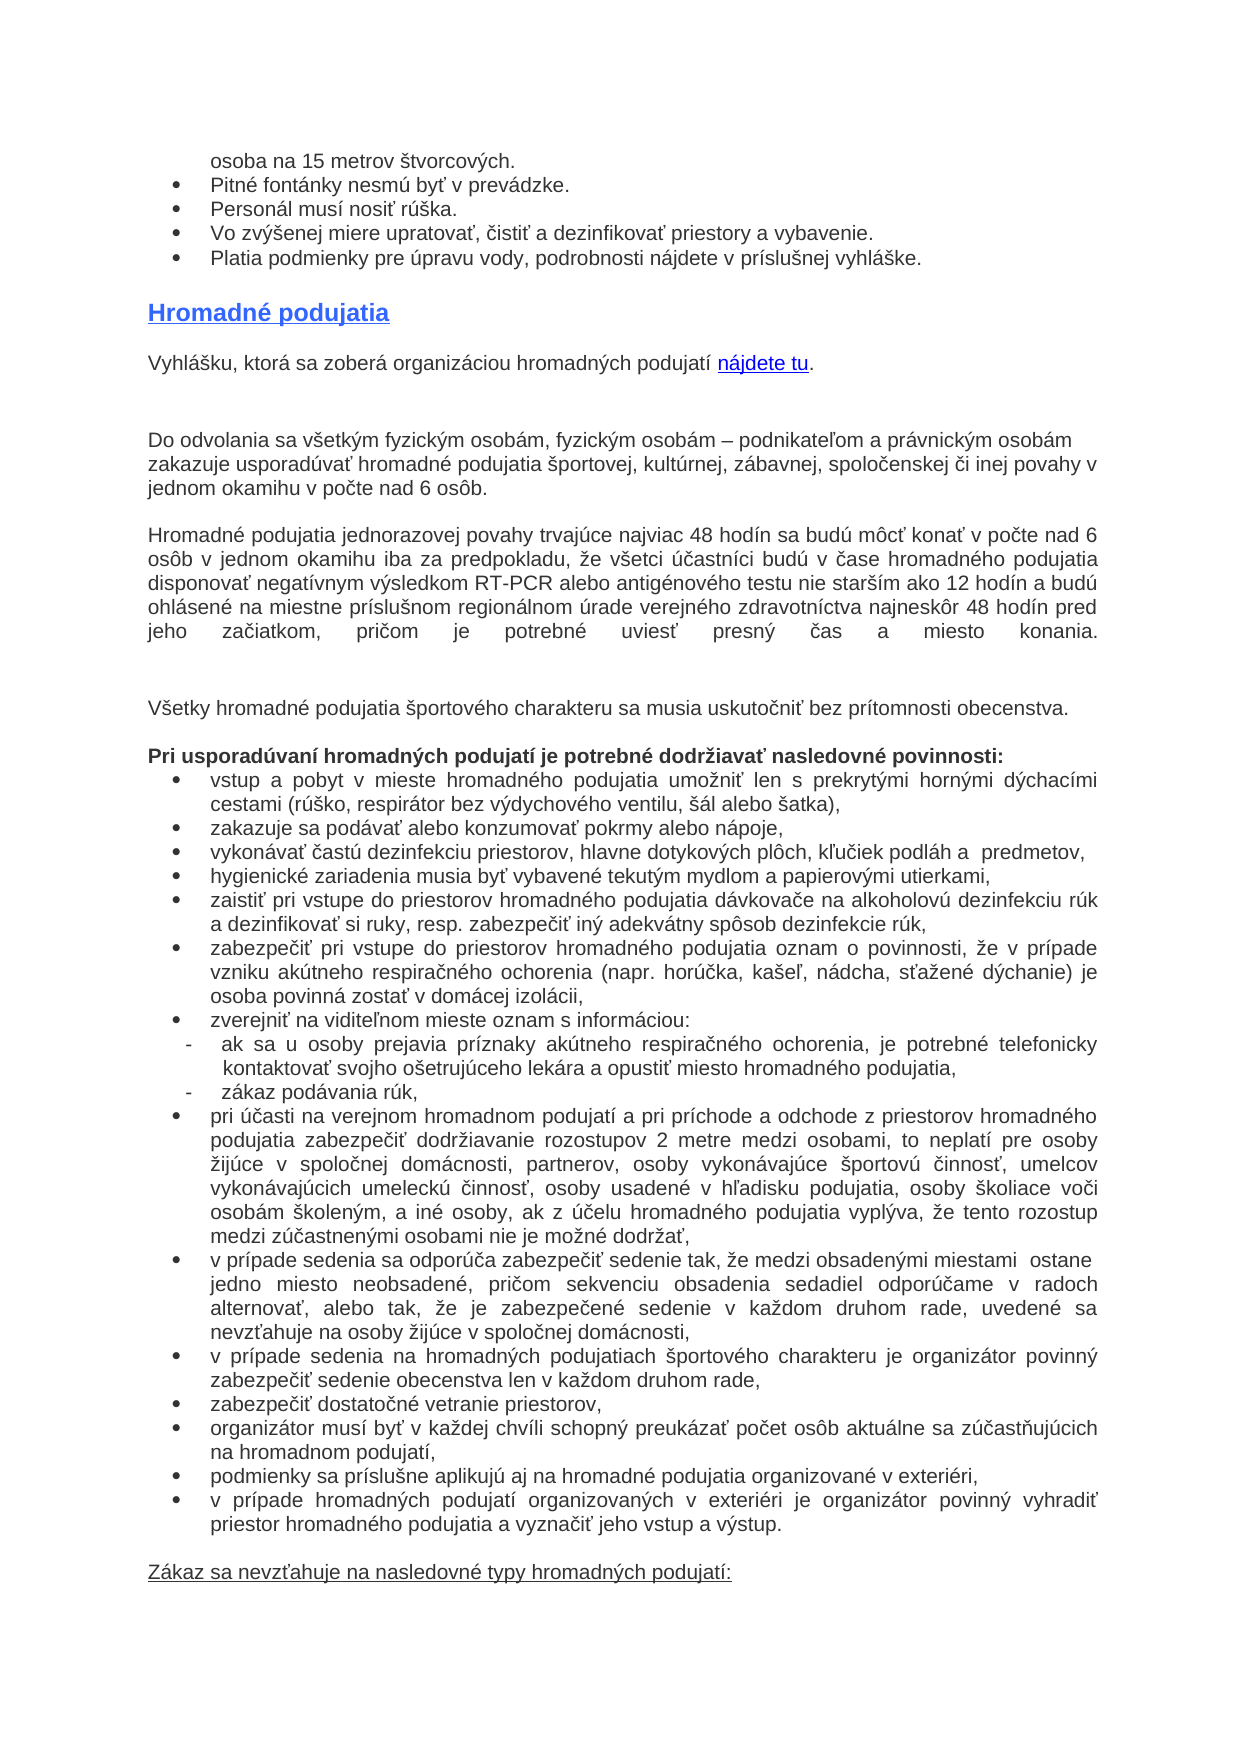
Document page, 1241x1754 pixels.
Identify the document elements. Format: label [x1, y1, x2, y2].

table_cell [146, 148, 1100, 1585]
